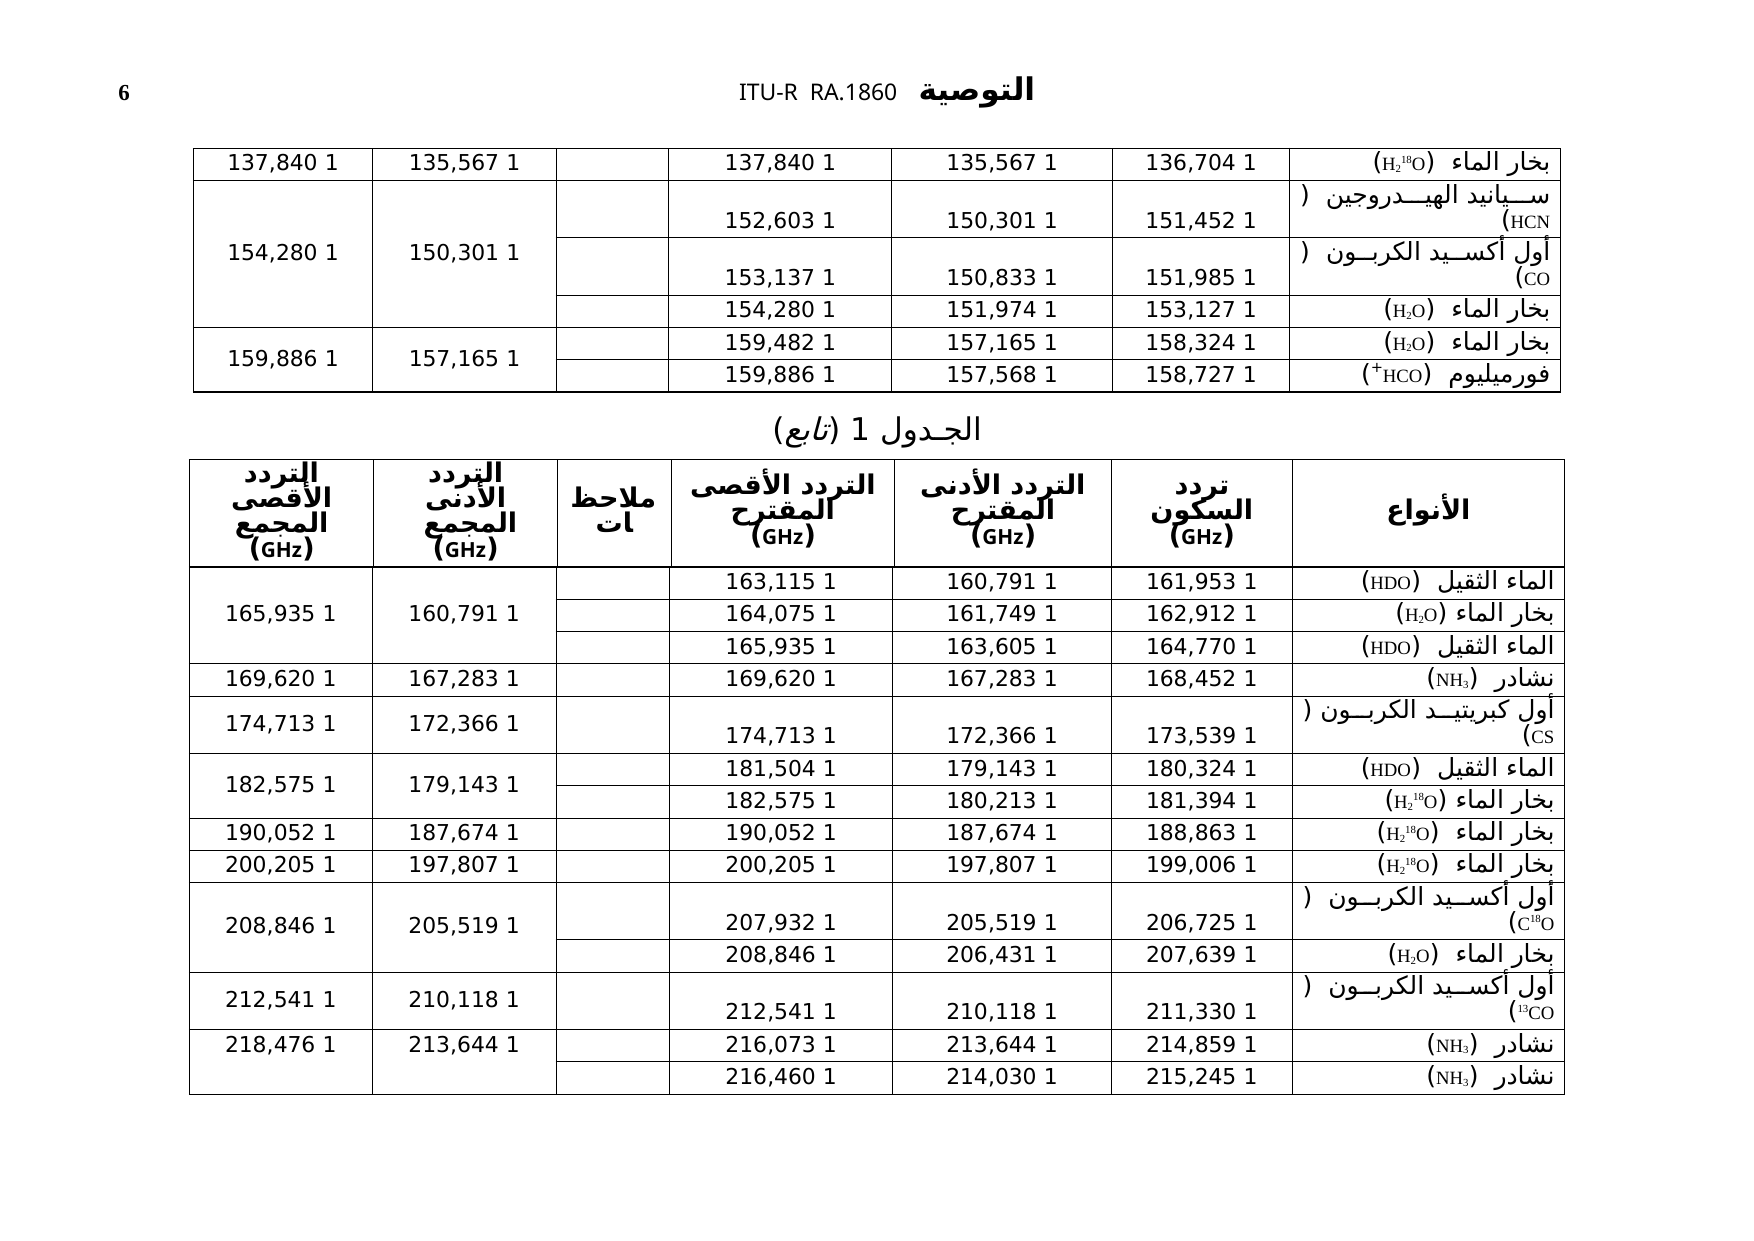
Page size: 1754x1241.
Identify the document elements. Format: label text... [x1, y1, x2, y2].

table_cell 1 207,932 [670, 883, 892, 939]
table_cell نشادر (NH3) [1293, 1062, 1564, 1093]
table_cell 1 211,330 [1112, 973, 1292, 1029]
table_cell 1 152,603 [669, 181, 891, 237]
table_cell 1 206,725 [1112, 883, 1292, 939]
table_cell 1 210,118 [893, 973, 1111, 1029]
table_cell 1 135,567 [373, 149, 556, 180]
table_cell بخار الماء (H2O) [1293, 940, 1564, 972]
table_cell أول أكسيد الكربون (13CO) [1293, 973, 1564, 1029]
table_cell 1 216,460 [670, 1062, 892, 1093]
table_cell [557, 181, 668, 237]
table_cell 1 199,006 [1112, 851, 1292, 882]
table_header تردد السكون (GHz) [1112, 460, 1292, 566]
table_cell 1 174,713 [670, 697, 892, 753]
table_cell 1 188,863 [1112, 819, 1292, 850]
table_cell 1 153,137 [669, 238, 891, 294]
table_cell [557, 1030, 669, 1061]
table_cell 1 165,935 [670, 632, 892, 663]
table_cell [557, 973, 669, 1029]
table_cell 1 167,283 [373, 664, 556, 696]
table_cell 1 163,605 [893, 632, 1111, 663]
table_cell [557, 238, 668, 294]
table_cell 1 168,452 [1112, 664, 1292, 696]
table_cell بخار الماء (H2O) [1293, 600, 1564, 631]
table_cell أول أكسيد الكربون (CO) [1290, 238, 1560, 294]
text الجـدول 1 (تابع) [118, 417, 1636, 447]
table_cell 1 150,301 [892, 181, 1112, 237]
table_cell 1 174,713 [190, 697, 372, 753]
table_cell [557, 328, 668, 359]
table_cell 1 179,143 [373, 754, 556, 817]
table_cell 1 197,807 [893, 851, 1111, 882]
table_cell 1 200,205 [190, 851, 372, 882]
table_cell 1 212,541 [190, 973, 372, 1029]
table_cell [557, 568, 669, 599]
table_cell نشادر (NH3) [1293, 1030, 1564, 1061]
table_cell 1 154,280 [669, 296, 891, 327]
table_cell 1 218,476 [190, 1030, 372, 1093]
table_cell 1 180,324 [1112, 754, 1292, 785]
table_cell بخار الماء (H218O) [1293, 786, 1564, 817]
table_cell [557, 851, 669, 882]
table_cell 1 151,452 [1113, 181, 1289, 237]
table_cell 1 208,846 [190, 883, 372, 972]
table_cell 1 159,482 [669, 328, 891, 359]
table_cell 1 208,846 [670, 940, 892, 972]
table_cell [557, 296, 668, 327]
table_cell 1 215,245 [1112, 1062, 1292, 1093]
table_cell الماء الثقيل (HDO) [1293, 632, 1564, 663]
table_cell 1 137,840 [669, 149, 891, 180]
table_cell 1 158,727 [1113, 360, 1289, 391]
table_cell 1 162,912 [1112, 600, 1292, 631]
table_cell 1 181,394 [1112, 786, 1292, 817]
table_cell 1 154,280 [194, 181, 372, 327]
table_cell 1 216,073 [670, 1030, 892, 1061]
table_cell 1 190,052 [670, 819, 892, 850]
table_cell [557, 786, 669, 817]
table_cell 1 169,620 [670, 664, 892, 696]
table_cell 1 150,301 [373, 181, 556, 327]
table_cell 1 164,075 [670, 600, 892, 631]
table_cell 1 200,205 [670, 851, 892, 882]
table_cell 1 207,639 [1112, 940, 1292, 972]
table_cell 1 151,974 [892, 296, 1112, 327]
table_cell 1 157,165 [373, 328, 556, 391]
table_cell 1 187,674 [373, 819, 556, 850]
table_cell بخار الماء (H218O) [1293, 819, 1564, 850]
table_cell [557, 664, 669, 696]
table_cell [557, 600, 669, 631]
table_cell [557, 149, 668, 180]
table_cell [557, 632, 669, 663]
table_cell 1 179,143 [893, 754, 1111, 785]
table_cell 1 212,541 [670, 973, 892, 1029]
table_cell 1 164,770 [1112, 632, 1292, 663]
table_cell 1 157,568 [892, 360, 1112, 391]
table_cell سيانيد الهيدروجين (HCN) [1290, 181, 1560, 237]
table_cell 1 187,674 [893, 819, 1111, 850]
table_cell 1 167,283 [893, 664, 1111, 696]
table_cell 1 210,118 [373, 973, 556, 1029]
table_cell 1 214,859 [1112, 1030, 1292, 1061]
table_cell 1 213,644 [373, 1030, 556, 1093]
table_cell [557, 754, 669, 785]
table_cell 1 173,539 [1112, 697, 1292, 753]
table_cell [557, 360, 668, 391]
table_header التردد الأقصى المقترح (GHz) [672, 460, 894, 566]
table_cell 1 180,213 [893, 786, 1111, 817]
table_cell 1 159,886 [194, 328, 372, 391]
table_cell 1 158,324 [1113, 328, 1289, 359]
table_cell أول أكسيد الكربون (C18O) [1293, 883, 1564, 939]
table_cell الماء الثقيل (HDO) [1293, 568, 1564, 599]
table_cell فورميليوم (HCO+) [1290, 360, 1560, 391]
table_cell 1 153,127 [1113, 296, 1289, 327]
table_cell 1 163,115 [670, 568, 892, 599]
table_cell 1 181,504 [670, 754, 892, 785]
table_header التردد الأقصى المجمع (GHz) [190, 460, 373, 566]
table_cell بخار الماء (H218O) [1290, 149, 1560, 180]
table_cell بخار الماء (H218O) [1293, 851, 1564, 882]
table_cell 1 150,833 [892, 238, 1112, 294]
table_cell 1 214,030 [893, 1062, 1111, 1093]
table_cell نشادر (NH3) [1293, 664, 1564, 696]
table_cell بخار الماء (H2O) [1290, 328, 1560, 359]
table_header ملاحظات [558, 460, 671, 566]
table_cell 1 151,985 [1113, 238, 1289, 294]
table_cell 1 161,953 [1112, 568, 1292, 599]
table_cell 1 161,749 [893, 600, 1111, 631]
table_cell 1 182,575 [190, 754, 372, 817]
table_cell الماء الثقيل (HDO) [1293, 754, 1564, 785]
table_header التردد الأدنى المقترح (GHz) [895, 460, 1111, 566]
table_cell 1 137,840 [194, 149, 372, 180]
table_cell 1 190,052 [190, 819, 372, 850]
table_cell 1 135,567 [892, 149, 1112, 180]
table_cell 1 172,366 [373, 697, 556, 753]
table_cell [557, 883, 669, 939]
table_cell [557, 819, 669, 850]
table_cell 1 172,366 [893, 697, 1111, 753]
table_cell 1 165,935 [190, 568, 372, 663]
table_cell 1 159,886 [669, 360, 891, 391]
table_cell 1 160,791 [373, 568, 556, 663]
table_cell 1 157,165 [892, 328, 1112, 359]
table_header الأنواع [1293, 460, 1564, 566]
table_cell [557, 940, 669, 972]
table_cell 1 182,575 [670, 786, 892, 817]
table_cell [557, 697, 669, 753]
table_cell أول كبريتيد الكربون (CS) [1293, 697, 1564, 753]
table_cell 1 160,791 [893, 568, 1111, 599]
table_cell 1 169,620 [190, 664, 372, 696]
table_cell 1 205,519 [373, 883, 556, 972]
table_cell 1 206,431 [893, 940, 1111, 972]
table_cell بخار الماء (H2O) [1290, 296, 1560, 327]
table_cell [557, 1062, 669, 1093]
table_cell 1 136,704 [1113, 149, 1289, 180]
table_cell 1 197,807 [373, 851, 556, 882]
table_header التردد الأدنى المجمع (GHz) [374, 460, 557, 566]
table_cell 1 205,519 [893, 883, 1111, 939]
table_cell 1 213,644 [893, 1030, 1111, 1061]
